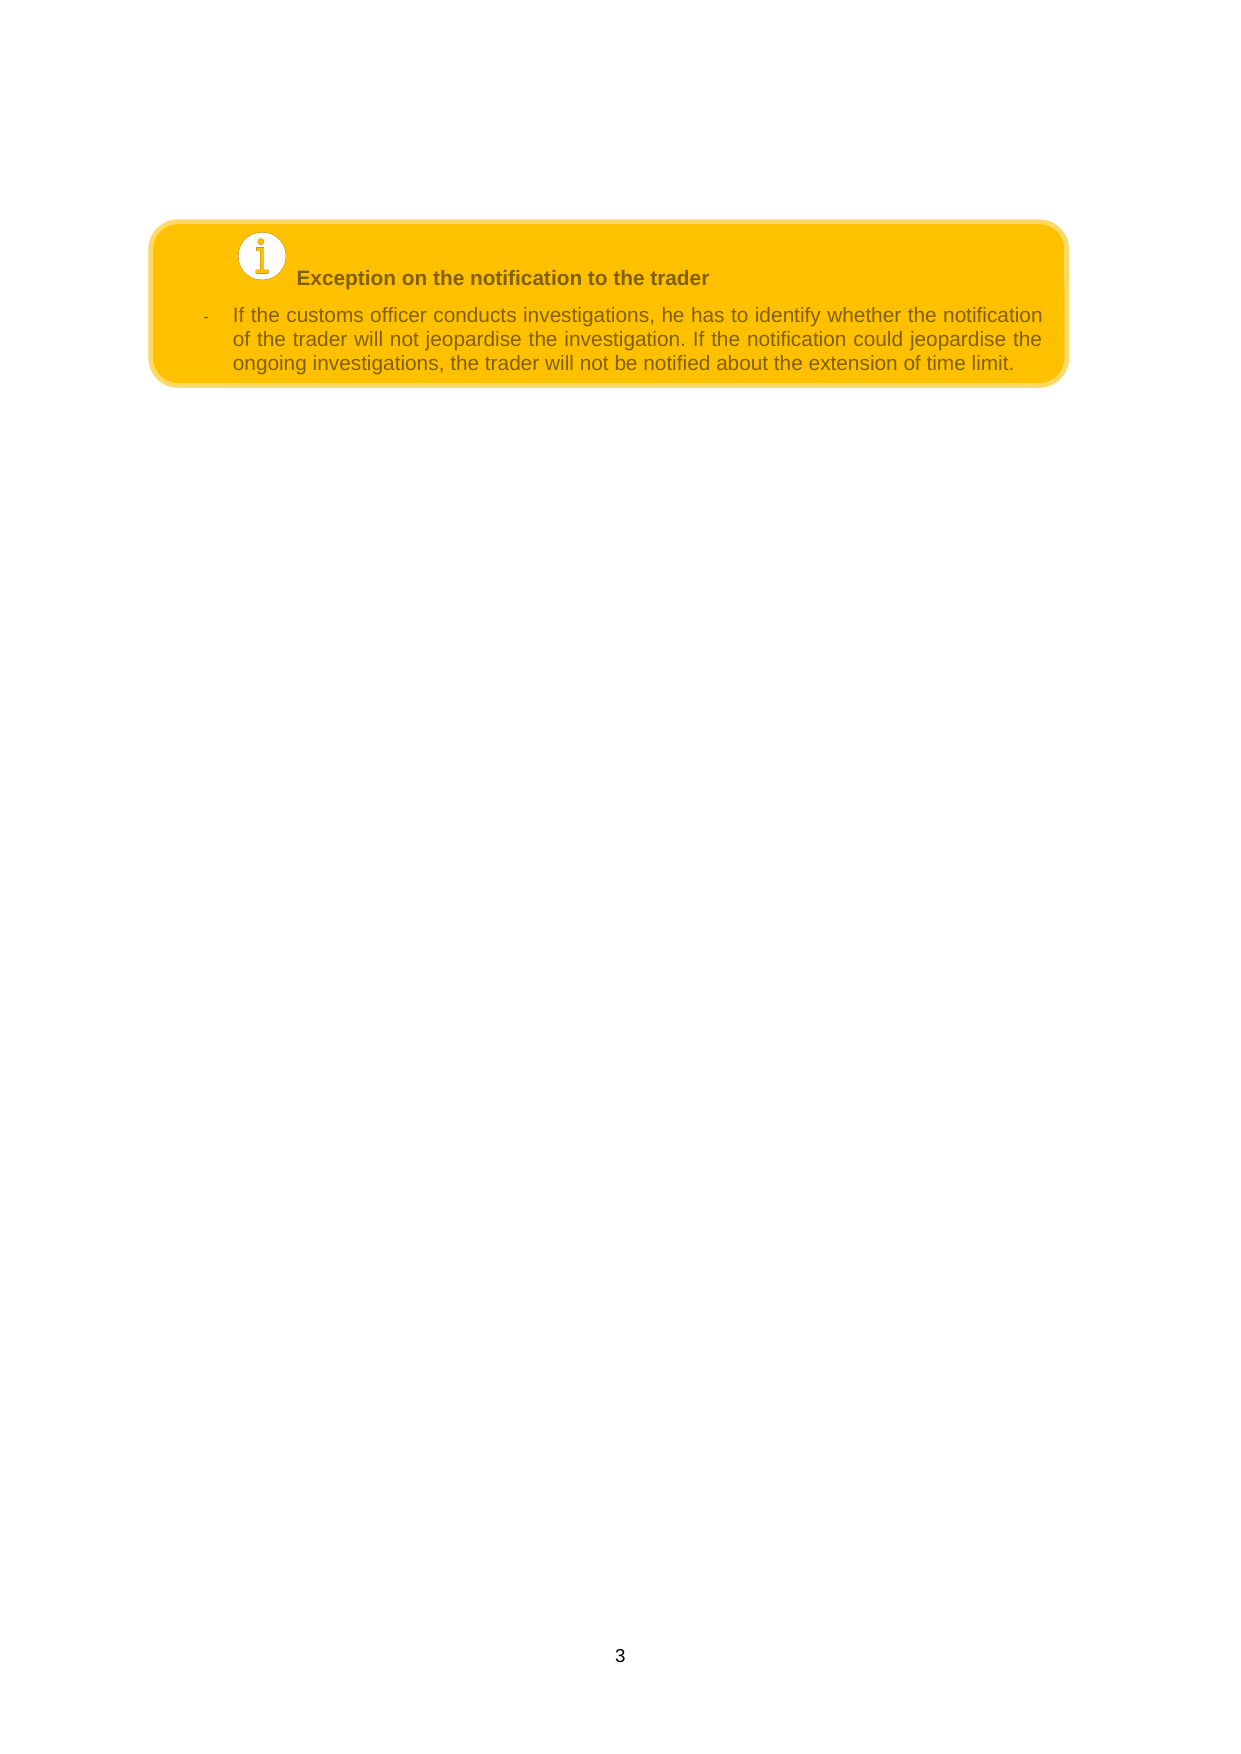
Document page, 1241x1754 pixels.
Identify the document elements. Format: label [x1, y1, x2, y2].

picture [232, 226, 292, 286]
